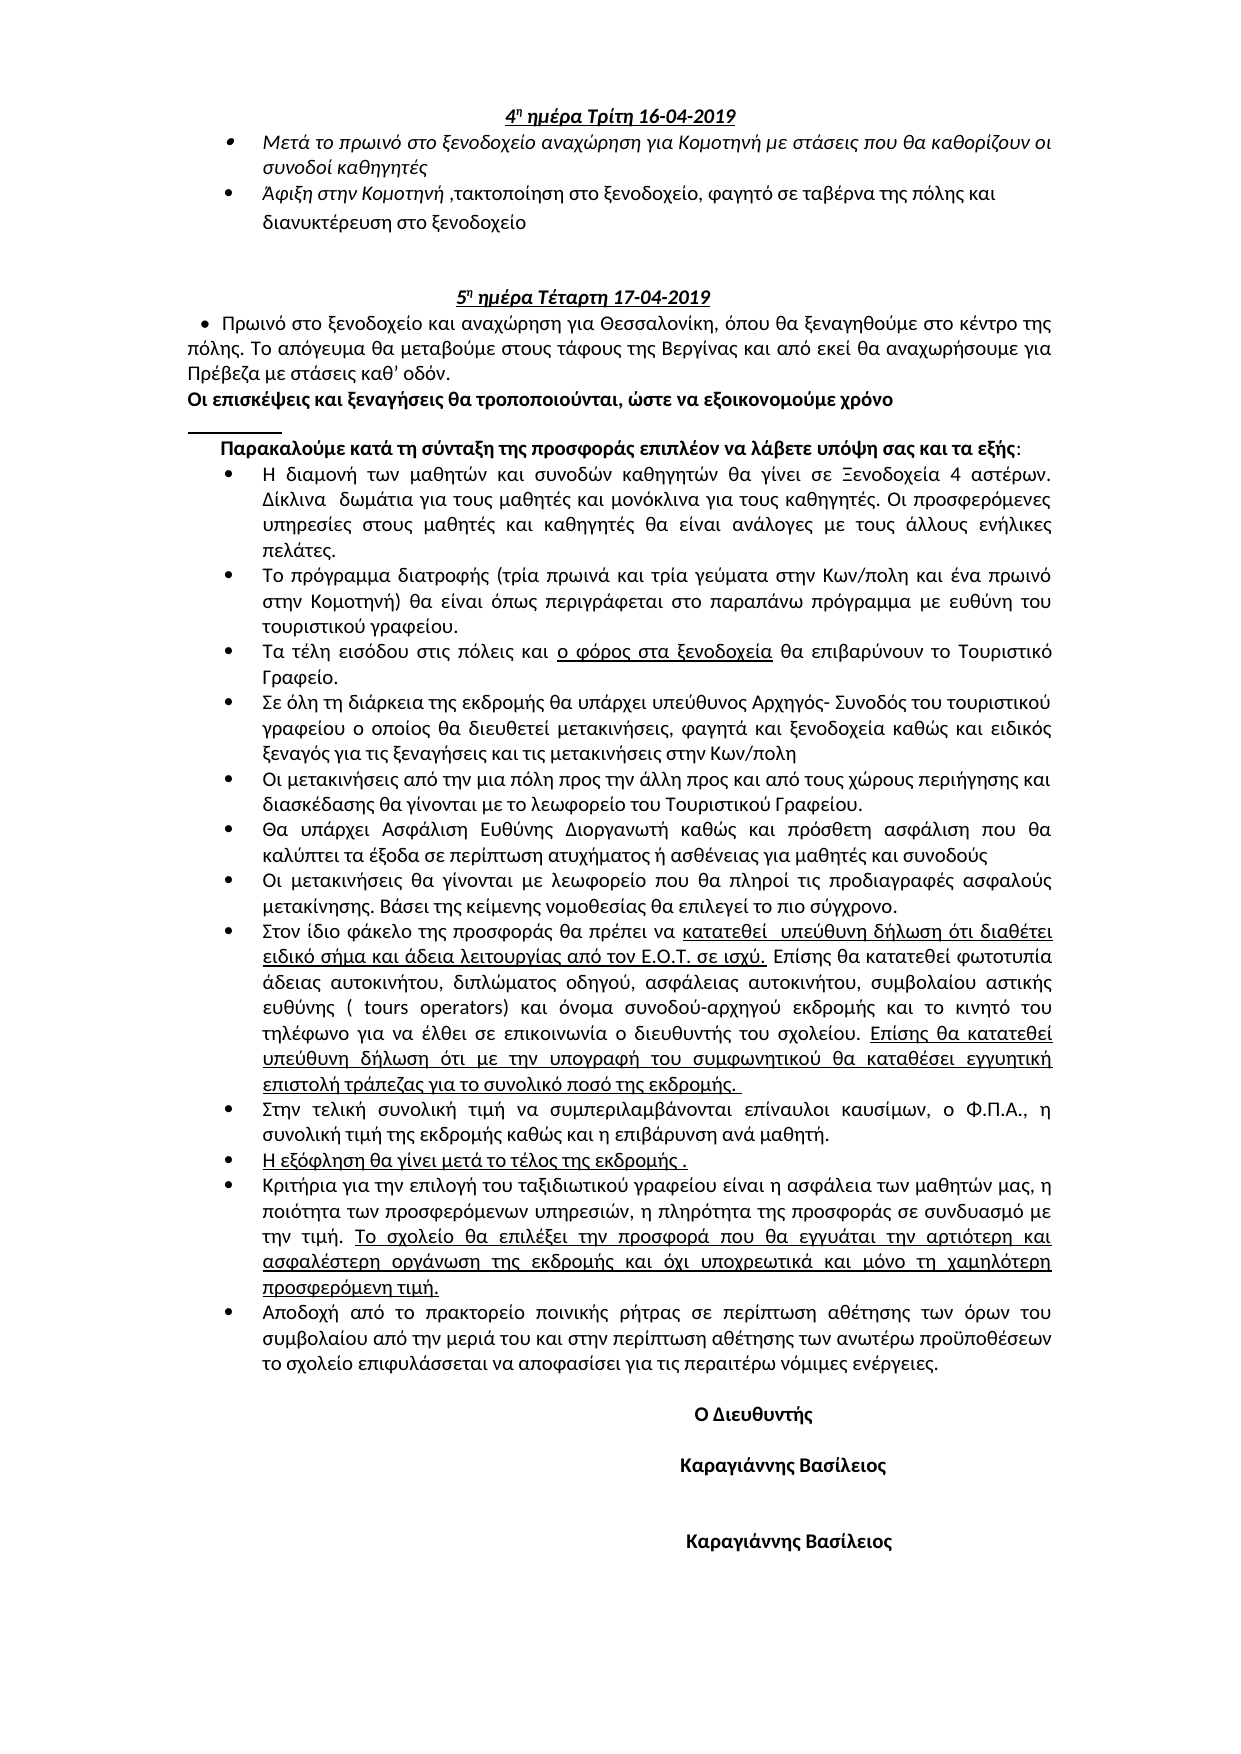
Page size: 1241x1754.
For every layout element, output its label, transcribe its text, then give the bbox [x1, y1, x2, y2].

text • Πρωινό στο ξενοδοχείο και αναχώρηση για Θεσσαλονίκη, όπου θα ξεναγηθούμε στο κέντρο της πόλης. Το απόγευμα θα μεταβούμε στους τάφους της Βεργίνας και από εκεί θα αναχωρήσουμε για Πρέβεζα με στάσεις καθ’ οδόν. [187, 310, 1053, 386]
text 4η ημέρα Τρίτη 16-04-2019 [187, 103, 1053, 129]
list Το πρόγραμμα διατροφής (τρία πρωινά και τρία γεύματα στην Κων/πολη και ένα πρωινό στην Κομοτηνή) θα είναι όπως περιγράφεται στο παραπάνω πρόγραμμα με ευθύνη του τουριστικού γραφείου. [225, 562, 1053, 639]
list Άφιξη στην Κομοτηνή ,τακτοποίηση στο ξενοδοχείο, φαγητό σε ταβέρνα της πόλης και διανυκτέρευση στο ξενοδοχείο [225, 180, 1053, 234]
text Καραγιάννης Βασίλειος [187, 1452, 1053, 1477]
list Η εξόφληση θα γίνει μετά το τέλος της εκδρομής . [225, 1147, 1053, 1172]
list Στον ίδιο φάκελο της προσφοράς θα πρέπει να κατατεθεί υπεύθυνη δήλωση ότι διαθέτει ειδικό σήμα και άδεια λειτουργίας από τον Ε.Ο.Τ. σε ισχύ. Επίσης θα κατατεθεί φωτοτυπία άδειας αυτοκινήτου, διπλώματος οδηγού, ασφάλειας αυτοκινήτου, συμβολαίου αστικής ευθύνης ( tours operators) και όνομα συνοδού-αρχηγού εκδρομής και το κινητό του τηλέφωνο για να έλθει σε επικοινωνία ο διευθυντής του σχολείου. Επίσης θα κατατεθεί υπεύθυνη δήλωση ότι με την υπογραφή του συμφωνητικού θα καταθέσει εγγυητική επιστολή τράπεζας για το συνολικό ποσό της εκδρομής. [225, 918, 1053, 1096]
text Οι επισκέψεις και ξεναγήσεις θα τροποποιούνται, ώστε να εξοικονομούμε χρόνο [187, 386, 1053, 411]
text 5η ημέρα Τέταρτη 17-04-2019 [187, 284, 1053, 310]
list Μετά το πρωινό στο ξενοδοχείο αναχώρηση για Κομοτηνή με στάσεις που θα καθορίζουν οι συνοδοί καθηγητές [225, 129, 1053, 180]
list Αποδοχή από το πρακτορείο ποινικής ρήτρας σε περίπτωση αθέτησης των όρων του συμβολαίου από την μεριά του και στην περίπτωση αθέτησης των ανωτέρω προϋποθέσεων το σχολείο επιφυλάσσεται να αποφασίσει για τις περαιτέρω νόμιμες ενέργειες. [225, 1299, 1053, 1376]
list Θα υπάρχει Ασφάλιση Ευθύνης Διοργανωτή καθώς και πρόσθετη ασφάλιση που θα καλύπτει τα έξοδα σε περίπτωση ατυχήματος ή ασθένειας για μαθητές και συνοδούς [225, 817, 1053, 867]
list Κριτήρια για την επιλογή του ταξιδιωτικού γραφείου είναι η ασφάλεια των μαθητών μας, η ποιότητα των προσφερόμενων υπηρεσιών, η πληρότητα της προσφοράς σε συνδυασμό με την τιμή. Το σχολείο θα επιλέξει την προσφορά που θα εγγυάται την αρτιότερη και ασφαλέστερη οργάνωση της εκδρομής και όχι υποχρεωτικά και μόνο τη χαμηλότερη προσφερόμενη τιμή. [225, 1172, 1053, 1299]
list Στην τελική συνολική τιμή να συμπεριλαμβάνονται επίναυλοι καυσίμων, ο Φ.Π.Α., η συνολική τιμή της εκδρομής καθώς και η επιβάρυνση ανά μαθητή. [225, 1096, 1053, 1147]
list Οι μετακινήσεις θα γίνονται με λεωφορείο που θα πληροί τις προδιαγραφές ασφαλούς μετακίνησης. Βάσει της κείμενης νομοθεσίας θα επιλεγεί το πιο σύγχρονο. [225, 867, 1053, 918]
list Σε όλη τη διάρκεια της εκδρομής θα υπάρχει υπεύθυνος Αρχηγός- Συνοδός του τουριστικού γραφείου ο οποίος θα διευθετεί μετακινήσεις, φαγητά και ξενοδοχεία καθώς και ειδικός ξεναγός για τις ξεναγήσεις και τις μετακινήσεις στην Κων/πολη [225, 689, 1053, 766]
list Οι μετακινήσεις από την μια πόλη προς την άλλη προς και από τους χώρους περιήγησης και διασκέδασης θα γίνονται με το λεωφορείο του Τουριστικού Γραφείου. [225, 766, 1053, 817]
text Παρακαλούμε κατά τη σύνταξη της προσφοράς επιπλέον να λάβετε υπόψη σας και τα εξής: [187, 435, 1053, 461]
text Ο Διευθυντής [187, 1401, 1053, 1427]
text Καραγιάννης Βασίλειος [187, 1528, 1053, 1554]
list Τα τέλη εισόδου στις πόλεις και ο φόρος στα ξενοδοχεία θα επιβαρύνουν το Τουριστικό Γραφείο. [225, 639, 1053, 689]
list Η διαμονή των μαθητών και συνοδών καθηγητών θα γίνει σε Ξενοδοχεία 4 αστέρων. Δίκλινα δωμάτια για τους μαθητές και μονόκλινα για τους καθηγητές. Οι προσφερόμενες υπηρεσίες στους μαθητές και καθηγητές θα είναι ανάλογες με τους άλλους ενήλικες πελάτες. [225, 461, 1053, 562]
